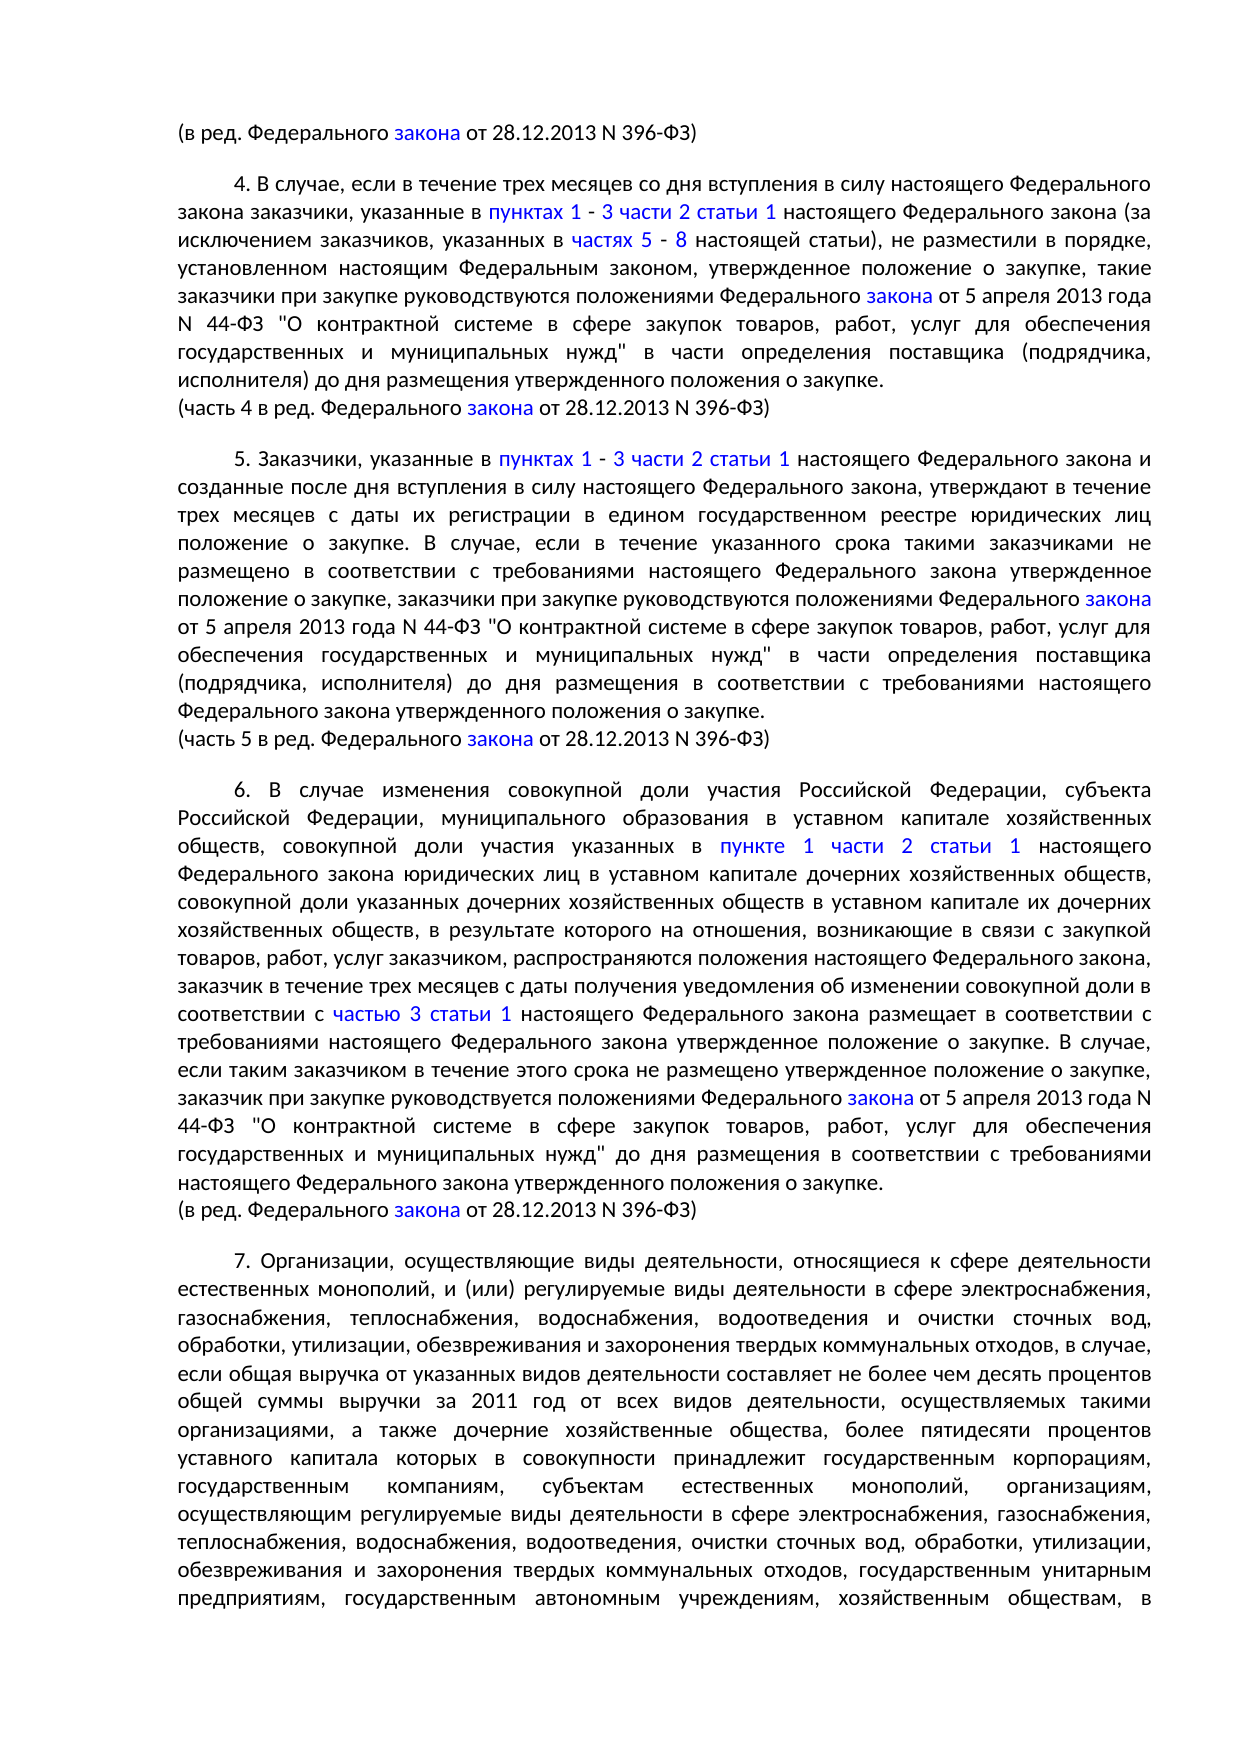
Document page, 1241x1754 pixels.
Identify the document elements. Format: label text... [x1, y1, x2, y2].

text (часть 5 в ред. Федерального закона от 28.12.2013 N 396-ФЗ) [177, 724, 1152, 752]
text 6. В случае изменения совокупной доли участия Российской Федерации, субъекта Российской Федерации, муниципального образования в уставном капитале хозяйственных обществ, совокупной доли участия указанных в пункте 1 части 2 статьи 1 настоящего Федерального закона юридических лиц в уставном капитале дочерних хозяйственных обществ, совокупной доли указанных дочерних хозяйственных обществ в уставном капитале их дочерних хозяйственных обществ, в результате которого на отношения, возникающие в связи с закупкой товаров, работ, услуг заказчиком, распространяются положения настоящего Федерального закона, заказчик в течение трех месяцев с даты получения уведомления об изменении совокупной доли в соответствии с частью 3 статьи 1 настоящего Федерального закона размещает в соответствии с требованиями настоящего Федерального закона утвержденное положение о закупке. В случае, если таким заказчиком в течение этого срока не размещено утвержденное положение о закупке, заказчик при закупке руководствуется положениями Федерального закона от 5 апреля 2013 года N 44-ФЗ "О контрактной системе в сфере закупок товаров, работ, услуг для обеспечения государственных и муниципальных нужд" до дня размещения в соответствии с требованиями настоящего Федерального закона утвержденного положения о закупке. [177, 775, 1152, 1196]
text 5. Заказчики, указанные в пунктах 1 - 3 части 2 статьи 1 настоящего Федерального закона и созданные после дня вступления в силу настоящего Федерального закона, утверждают в течение трех месяцев с даты их регистрации в едином государственном реестре юридических лиц положение о закупке. В случае, если в течение указанного срока такими заказчиками не размещено в соответствии с требованиями настоящего Федерального закона утвержденное положение о закупке, заказчики при закупке руководствуются положениями Федерального закона от 5 апреля 2013 года N 44-ФЗ "О контрактной системе в сфере закупок товаров, работ, услуг для обеспечения государственных и муниципальных нужд" в части определения поставщика (подрядчика, исполнителя) до дня размещения в соответствии с требованиями настоящего Федерального закона утвержденного положения о закупке. [177, 444, 1152, 724]
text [177, 1247, 1152, 1611]
text 4. В случае, если в течение трех месяцев со дня вступления в силу настоящего Федерального закона заказчики, указанные в пунктах 1 - 3 части 2 статьи 1 настоящего Федерального закона (за исключением заказчиков, указанных в частях 5 - 8 настоящей статьи), не разместили в порядке, установленном настоящим Федеральным законом, утвержденное положение о закупке, такие заказчики при закупке руководствуются положениями Федерального закона от 5 апреля 2013 года N 44-ФЗ "О контрактной системе в сфере закупок товаров, работ, услуг для обеспечения государственных и муниципальных нужд" в части определения поставщика (подрядчика, исполнителя) до дня размещения утвержденного положения о закупке. [177, 169, 1152, 393]
text (в ред. Федерального закона от 28.12.2013 N 396-ФЗ) [177, 118, 1152, 146]
text (часть 4 в ред. Федерального закона от 28.12.2013 N 396-ФЗ) [177, 393, 1152, 421]
text (в ред. Федерального закона от 28.12.2013 N 396-ФЗ) [177, 1196, 1152, 1224]
